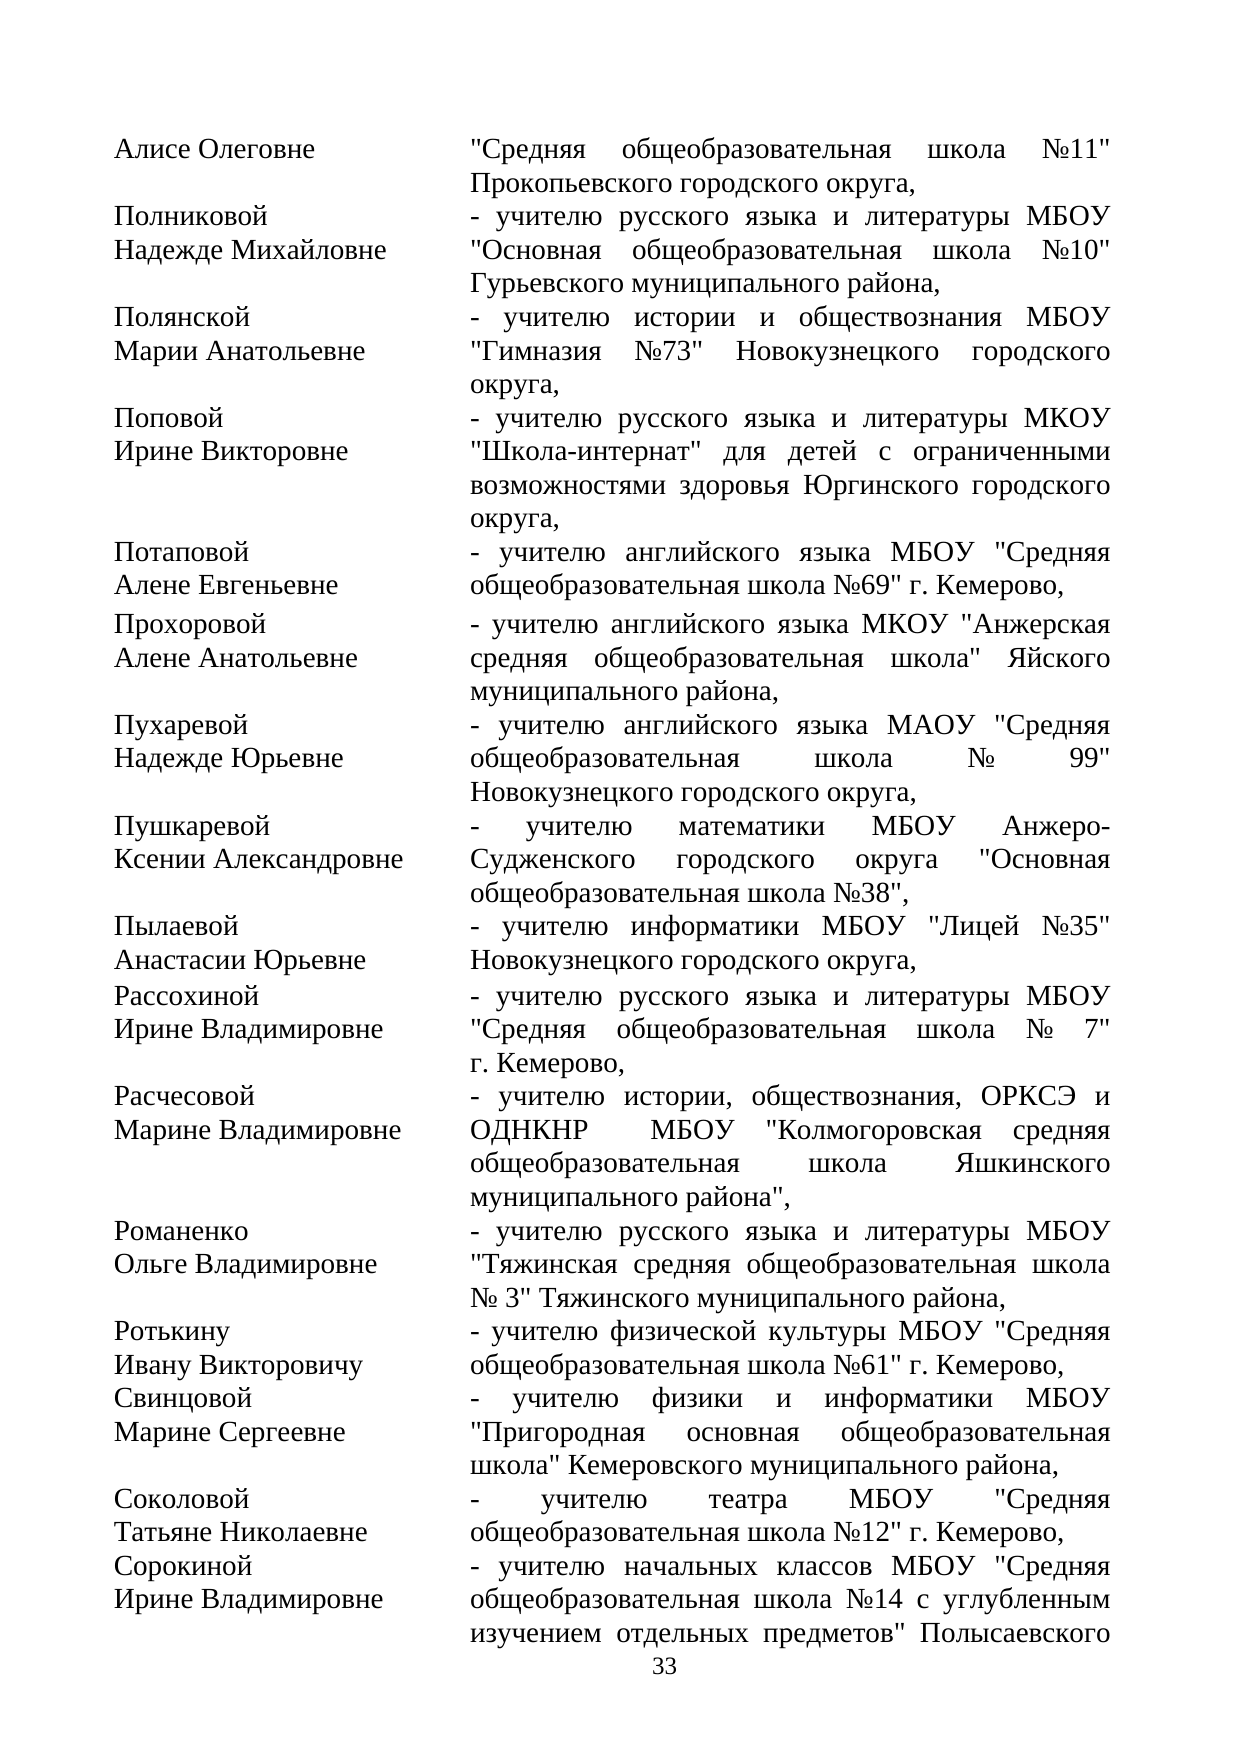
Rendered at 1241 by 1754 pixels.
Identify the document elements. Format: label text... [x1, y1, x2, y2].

table_cell - учителю английского языка МАОУ "Средняя общеобразовательная школа № 99" Новокузнецкого городского округа, [459, 707, 1122, 808]
table_cell - учителю русского языка и литературы МКОУ "Школа-интернат" для детей с ограниченными возможностями здоровья Юргинского городского округа, [459, 400, 1122, 534]
table_cell Расчесовой Марине Владимировне [102, 1079, 458, 1213]
table_cell - учителю английского языка МКОУ "Анжерская средняя общеобразовательная школа" Яйского муниципального района, [459, 606, 1122, 707]
table_cell Рассохиной Ирине Владимировне [102, 978, 458, 1078]
table_cell - учителю русского языка и литературы МБОУ "Тяжинская средняя общеобразовательная школа № 3" Тяжинского муниципального района, [459, 1213, 1122, 1313]
table_cell Пухаревой Надежде Юрьевне [102, 707, 458, 808]
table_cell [459, 131, 1122, 198]
table_cell Соколовой Татьяне Николаевне [102, 1481, 458, 1548]
table_cell - учителю информатики МБОУ "Лицей №35" Новокузнецкого городского округа, [459, 908, 1122, 978]
table_cell Полниковой Надежде Михайловне [102, 199, 458, 299]
table_cell - учителю русского языка и литературы МБОУ "Основная общеобразовательная школа №10" Гурьевского муниципального района, [459, 199, 1122, 299]
table_cell - учителю театра МБОУ "Средняя общеобразовательная школа №12" г. Кемерово, [459, 1481, 1122, 1548]
table_cell - учителю истории и обществознания МБОУ "Гимназия №73" Новокузнецкого городского округа, [459, 299, 1122, 400]
table_cell Полянской Марии Анатольевне [102, 299, 458, 400]
table_cell Ротькину Ивану Викторовичу [102, 1313, 458, 1380]
table_cell Свинцовой Марине Сергеевне [102, 1380, 458, 1481]
table_cell Поповой Ирине Викторовне [102, 400, 458, 534]
table_cell Прохоровой Алене Анатольевне [102, 606, 458, 707]
table_cell - учителю английского языка МБОУ "Средняя общеобразовательная школа №69" г. Кемерово, [459, 534, 1122, 606]
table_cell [102, 131, 458, 198]
table_cell - учителю математики МБОУ Анжеро-Судженского городского округа "Основная общеобразовательная школа №38", [459, 808, 1122, 908]
table_cell Пылаевой Анастасии Юрьевне [102, 908, 458, 978]
table_cell - учителю русского языка и литературы МБОУ "Средняя общеобразовательная школа № 7" г. Кемерово, [459, 978, 1122, 1078]
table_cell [102, 1548, 458, 1649]
table_cell - учителю истории, обществознания, ОРКСЭ и ОДНКНР МБОУ "Колмогоровская средняя общеобразовательная школа Яшкинского муниципального района", [459, 1079, 1122, 1213]
table_cell Романенко Ольге Владимировне [102, 1213, 458, 1313]
table_cell - учителю физической культуры МБОУ "Средняя общеобразовательная школа №61" г. Кемерово, [459, 1313, 1122, 1380]
table_cell Пушкаревой Ксении Александровне [102, 808, 458, 908]
table_cell - учителю физики и информатики МБОУ "Пригородная основная общеобразовательная школа" Кемеровского муниципального района, [459, 1380, 1122, 1481]
table_cell Потаповой Алене Евгеньевне [102, 534, 458, 606]
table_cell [459, 1548, 1122, 1649]
